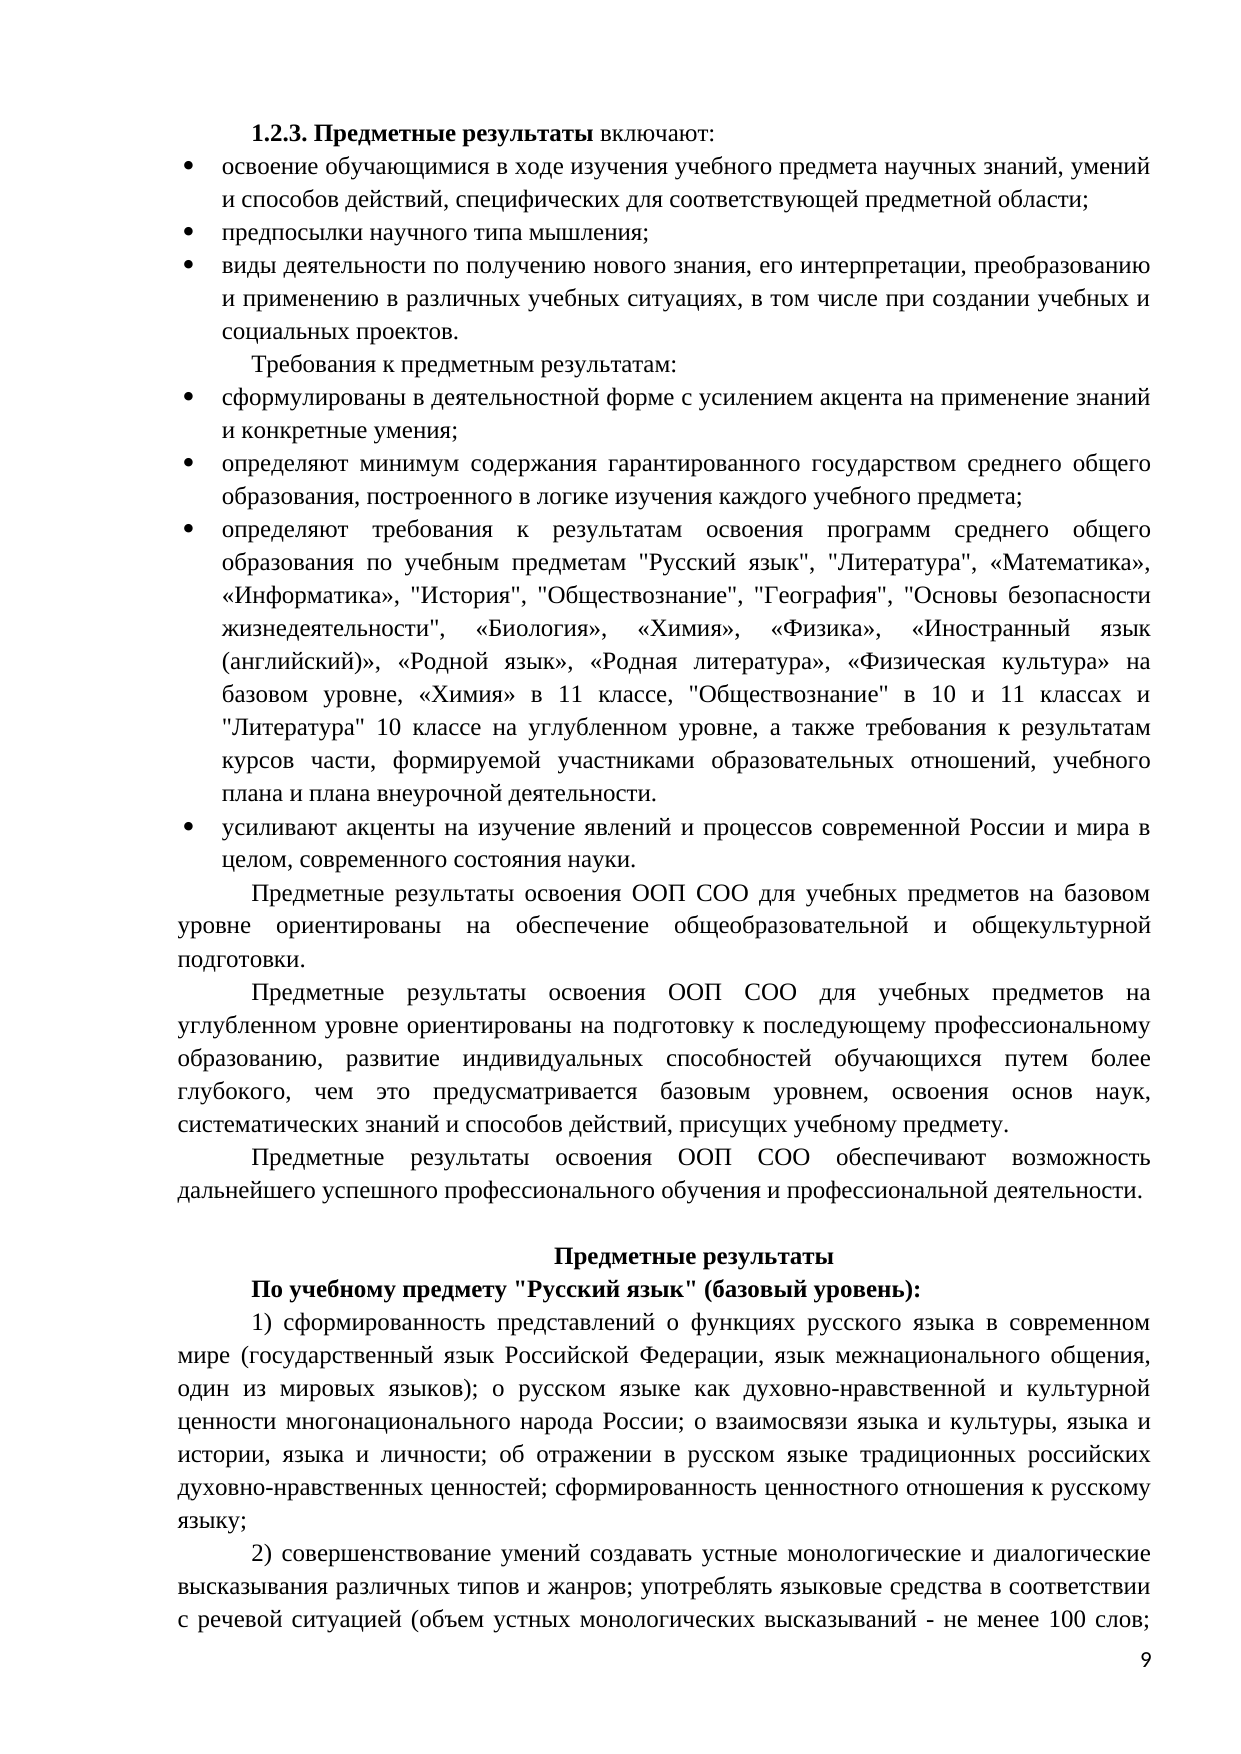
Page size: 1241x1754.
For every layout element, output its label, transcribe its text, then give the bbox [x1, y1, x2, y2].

list усиливают акценты на изучение явлений и процессов современной России и мира в целом, современного состояния науки. [184, 812, 1152, 873]
list сформулированы в деятельностной форме с усилением акцента на применение знаний и конкретные умения; [184, 382, 1152, 444]
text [177, 1538, 1152, 1633]
list освоение обучающимися в ходе изучения учебного предмета научных знаний, умений и способов действий, специфических для соответствующей предметной области; [184, 151, 1152, 213]
list предпосылки научного типа мышления; [184, 217, 1152, 246]
text 1.2.3. Предметные результаты включают: [177, 118, 1152, 147]
list определяют требования к результатам освоения программ среднего общего образования по учебным предметам "Русский язык", "Литература", «Математика», «Информатика», "История", "Обществознание", "География", "Основы безопасности жизнедеятельности", «Биология», «Химия», «Физика», «Иностранный язык (английский)», «Родной язык», «Родная литература», «Физическая культура» на базовом уровне, «Химия» в 11 классе, "Обществознание" в 10 и 11 классах и "Литература" 10 классе на углубленном уровне, а также требования к результатам курсов части, формируемой участниками образовательных отношений, учебного плана и плана внеурочной деятельности. [184, 514, 1152, 807]
list определяют минимум содержания гарантированного государством среднего общего образования, построенного в логике изучения каждого учебного предмета; [184, 448, 1152, 510]
list виды деятельности по получению нового знания, его интерпретации, преобразованию и применению в различных учебных ситуациях, в том числе при создании учебных и социальных проектов. [184, 250, 1152, 345]
text Предметные результаты [177, 1241, 1152, 1269]
text Предметные результаты освоения ООП СОО для учебных предметов на базовом уровне ориентированы на обеспечение общеобразовательной и общекультурной подготовки. [177, 878, 1152, 972]
text Требования к предметным результатам: [177, 349, 1152, 378]
text Предметные результаты освоения ООП СОО обеспечивают возможность дальнейшего успешного профессионального обучения и профессиональной деятельности. [177, 1142, 1152, 1203]
text Предметные результаты освоения ООП СОО для учебных предметов на углубленном уровне ориентированы на подготовку к последующему профессиональному образованию, развитие индивидуальных способностей обучающихся путем более глубокого, чем это предусматривается базовым уровнем, освоения основ наук, систематических знаний и способов действий, присущих учебному предмету. [177, 977, 1152, 1137]
text 1) сформированность представлений о функциях русского языка в современном мире (государственный язык Российской Федерации, язык межнационального общения, один из мировых языков); о русском языке как духовно-нравственной и культурной ценности многонационального народа России; о взаимосвязи языка и культуры, языка и истории, языка и личности; об отражении в русском языке традиционных российских духовно-нравственных ценностей; сформированность ценностного отношения к русскому языку; [177, 1307, 1152, 1534]
text По учебному предмету "Русский язык" (базовый уровень): [177, 1274, 1152, 1303]
